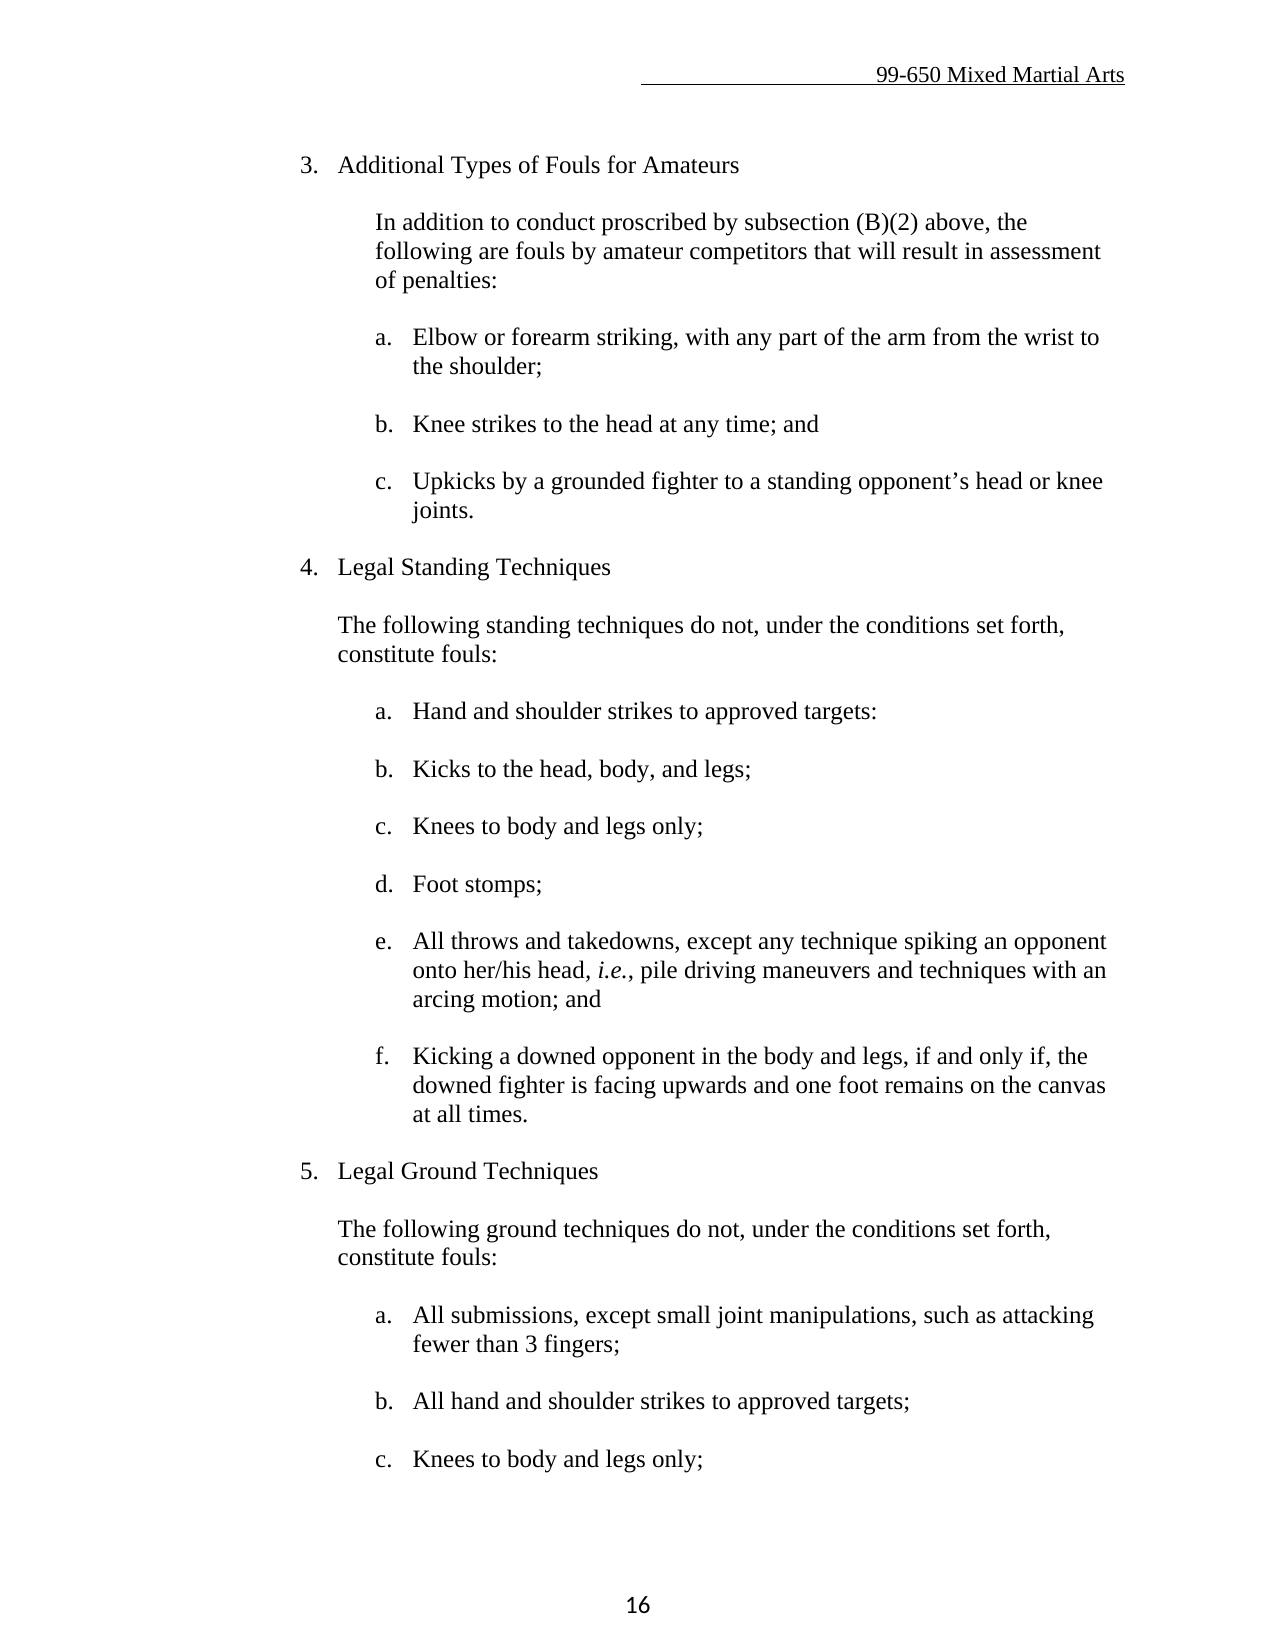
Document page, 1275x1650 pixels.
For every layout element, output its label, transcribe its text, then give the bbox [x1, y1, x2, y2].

list Hand and shoulder strikes to approved targets: [375, 696, 1125, 725]
list Additional Types of Fouls for Amateurs [300, 150, 1125, 179]
list The following standing techniques do not, under the conditions set forth, constitute fouls: [337, 610, 1125, 667]
list The following ground techniques do not, under the conditions set forth, constitute fouls: [337, 1214, 1125, 1271]
list All submissions, except small joint manipulations, such as attacking fewer than 3 fingers; [375, 1300, 1125, 1357]
list Knee strikes to the head at any time; and [375, 409, 1125, 437]
list Legal Standing Techniques [300, 552, 1125, 581]
list Elbow or forearm striking, with any part of the arm from the wrist to the shoulder; [375, 322, 1125, 380]
list Knees to body and legs only; [375, 811, 1125, 840]
list All hand and shoulder strikes to approved targets; [375, 1386, 1125, 1415]
list Upkicks by a grounded fighter to a standing opponent’s head or knee joints. [375, 466, 1162, 524]
list Knees to body and legs only; [375, 1444, 1125, 1472]
list Kicking a downed opponent in the body and legs, if and only if, the downed fighter is facing upwards and one foot remains on the canvas at all times. [375, 1041, 1125, 1127]
list Foot stomps; [375, 869, 1125, 897]
list Kicks to the head, body, and legs; [375, 754, 1125, 782]
text In addition to conduct proscribed by subsection (B)(2) above, the following are fouls by amateur competitors that will result in assessment of penalties: [375, 207, 1125, 294]
list Legal Ground Techniques [300, 1156, 1125, 1185]
list All throws and takedowns, except any technique spiking an opponent onto her/his head, i.e., pile driving maneuvers and techniques with an arcing motion; and [375, 926, 1125, 1012]
